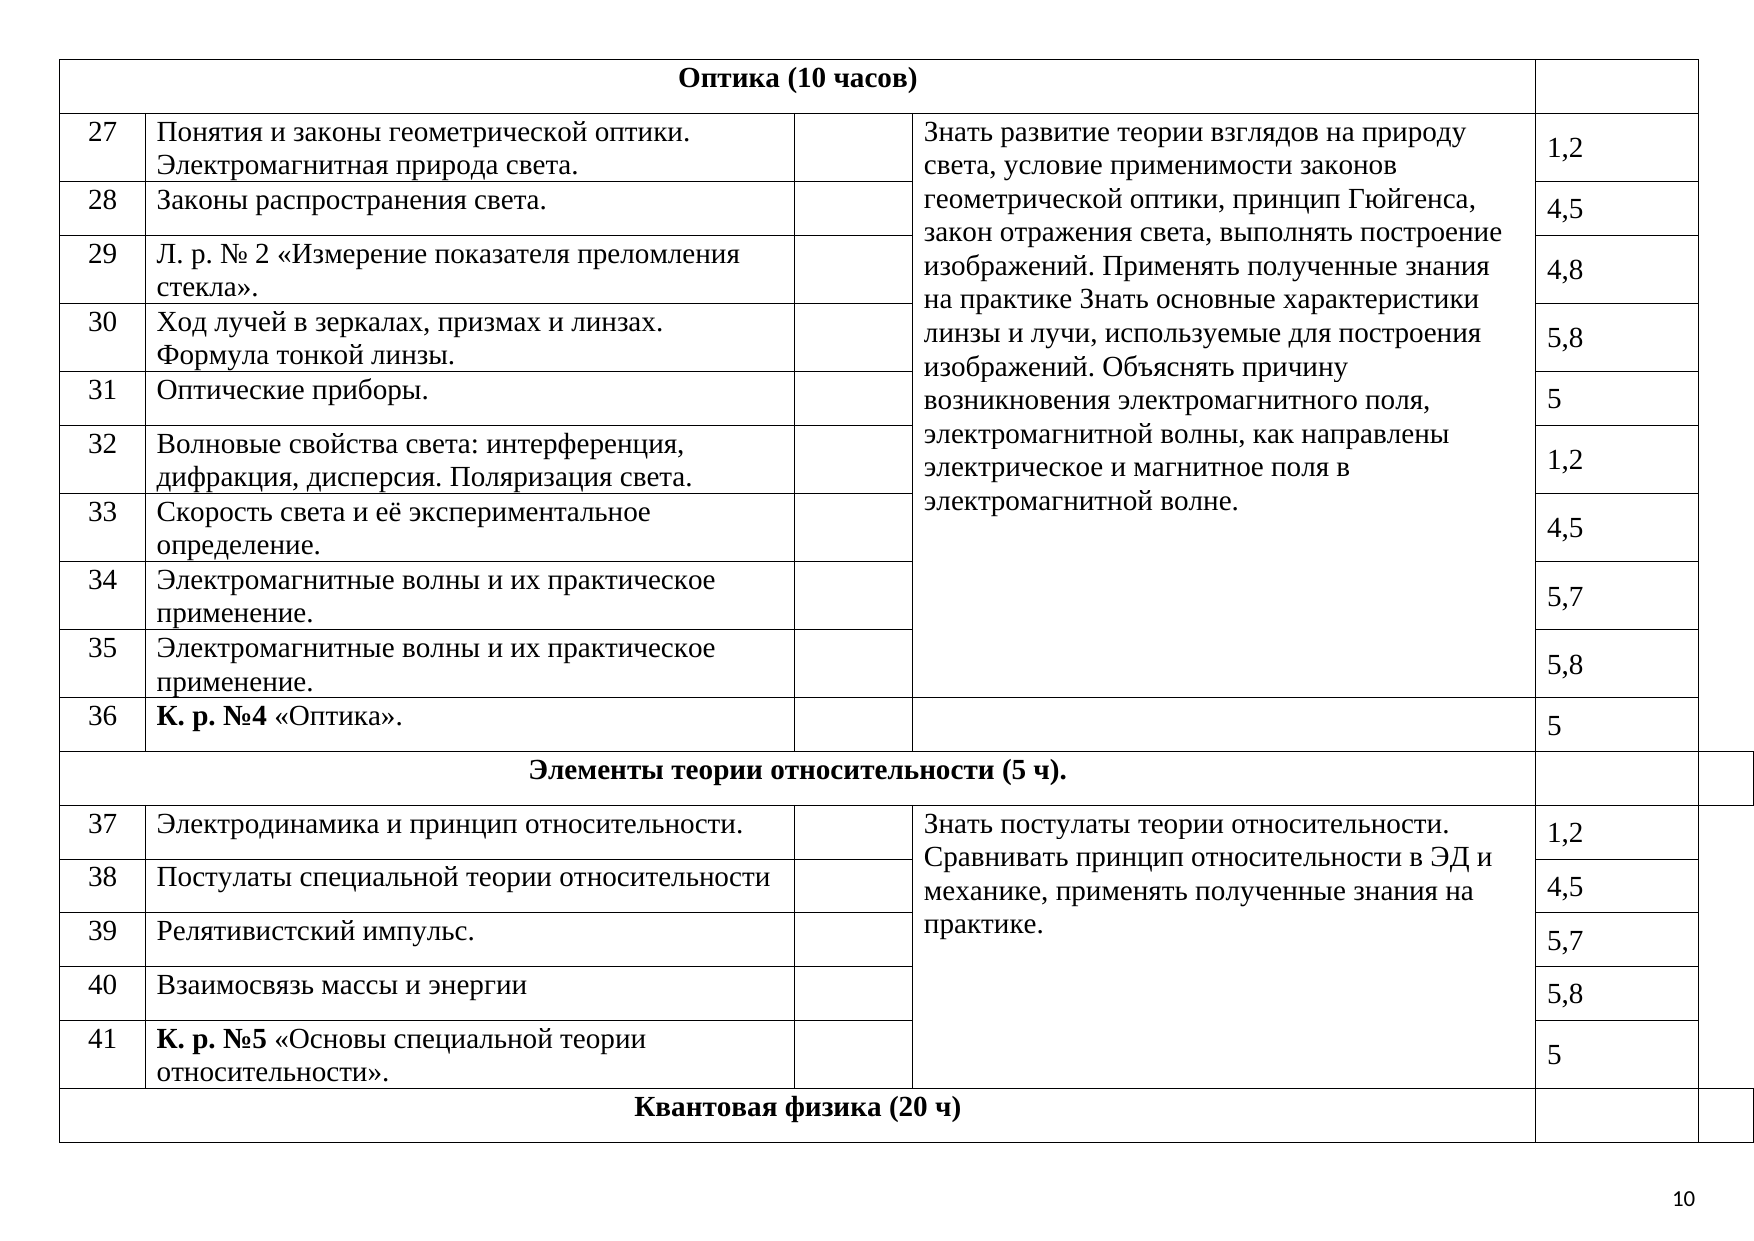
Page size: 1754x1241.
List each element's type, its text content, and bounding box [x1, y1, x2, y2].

table_cell 4,5 [1536, 182, 1698, 235]
table_cell [795, 562, 912, 629]
table_cell [795, 426, 912, 493]
table_cell 5 [1536, 1021, 1698, 1088]
table_cell Взаимосвязь массы и энергии [146, 967, 794, 1020]
table_cell Знать развитие теории взглядов на природу света, условие применимости законов геометрической оптики, принцип Гюйгенса, закон отражения света, выполнять построение изображений. Применять полученные знания на практике Знать основные характеристики линзы и лучи, используемые для построения изображений. Объяснять причину возникновения электромагнитного поля, электромагнитной волны, как направлены электрическое и магнитное поля в электромагнитной волне. [913, 114, 1535, 697]
table_cell [795, 1021, 912, 1088]
table_cell 32 [60, 426, 145, 493]
table_cell Оптика (10 часов) [60, 60, 1535, 113]
table_cell 4,8 [1536, 236, 1698, 303]
table_cell Л. р. № 2 «Измерение показателя преломления стекла». [146, 236, 794, 303]
table_cell Законы распространения света. [146, 182, 794, 235]
table_cell 5,8 [1536, 967, 1698, 1020]
table_cell 28 [60, 182, 145, 235]
table_cell 5,7 [1536, 913, 1698, 966]
table_cell 1,2 [1536, 426, 1698, 493]
table_cell [795, 494, 912, 561]
table_cell [795, 304, 912, 371]
table_cell 4,5 [1536, 860, 1698, 912]
table_cell [913, 698, 1535, 751]
table_cell Релятивистский импульс. [146, 913, 794, 966]
table_cell [1699, 752, 1753, 805]
table_cell Электромагнитные волны и их практическое применение. [146, 630, 794, 697]
table_cell 5 [1536, 372, 1698, 425]
table_cell 35 [60, 630, 145, 697]
table_cell 5,8 [1536, 304, 1698, 371]
table_cell [795, 967, 912, 1020]
table_cell 33 [60, 494, 145, 561]
table_cell [795, 860, 912, 912]
table_cell [795, 236, 912, 303]
table_cell Квантовая физика (20 ч) [60, 1089, 1535, 1142]
table_cell К. р. №5 «Основы специальной теории относительности». [146, 1021, 794, 1088]
table_cell Оптические приборы. [146, 372, 794, 425]
table_cell Электродинамика и принцип относительности. [146, 806, 794, 858]
table_cell Знать постулаты теории относительности. Сравнивать принцип относительности в ЭД и механике, применять полученные знания на практике. [913, 806, 1535, 1088]
table_cell [1699, 1089, 1753, 1142]
table_cell 1,2 [1536, 806, 1698, 858]
table_cell 1,2 [1536, 114, 1698, 181]
table_cell 38 [60, 860, 145, 912]
table_cell 5,7 [1536, 562, 1698, 629]
table_cell 36 [60, 698, 145, 751]
table_cell 40 [60, 967, 145, 1020]
table_cell 5 [1536, 698, 1698, 751]
table_cell Понятия и законы геометрической оптики. Электромагнитная природа света. [146, 114, 794, 181]
table_cell 37 [60, 806, 145, 858]
table_cell Постулаты специальной теории относительности [146, 860, 794, 912]
table_cell К. р. №4 «Оптика». [146, 698, 794, 751]
table_cell 41 [60, 1021, 145, 1088]
table_cell 31 [60, 372, 145, 425]
table_cell [795, 806, 912, 858]
table_cell [795, 182, 912, 235]
table_cell [1536, 752, 1698, 805]
table_cell Скорость света и её экспериментальное определение. [146, 494, 794, 561]
table_cell 30 [60, 304, 145, 371]
table_cell Элементы теории относительности (5 ч). [60, 752, 1535, 805]
table_cell Волновые свойства света: интерференция, дифракция, дисперсия. Поляризация света. [146, 426, 794, 493]
table_cell [1536, 60, 1698, 113]
table_cell [795, 698, 912, 751]
table_cell 34 [60, 562, 145, 629]
table_cell [795, 372, 912, 425]
table_cell 27 [60, 114, 145, 181]
table_cell Ход лучей в зеркалах, призмах и линзах. Формула тонкой линзы. [146, 304, 794, 371]
table_cell [795, 114, 912, 181]
table_cell 4,5 [1536, 494, 1698, 561]
table_cell [795, 630, 912, 697]
table_cell 39 [60, 913, 145, 966]
table_cell 29 [60, 236, 145, 303]
table_cell [1536, 1089, 1698, 1142]
table_cell 5,8 [1536, 630, 1698, 697]
table_cell [795, 913, 912, 966]
table_cell Электромагнитные волны и их практическое применение. [146, 562, 794, 629]
